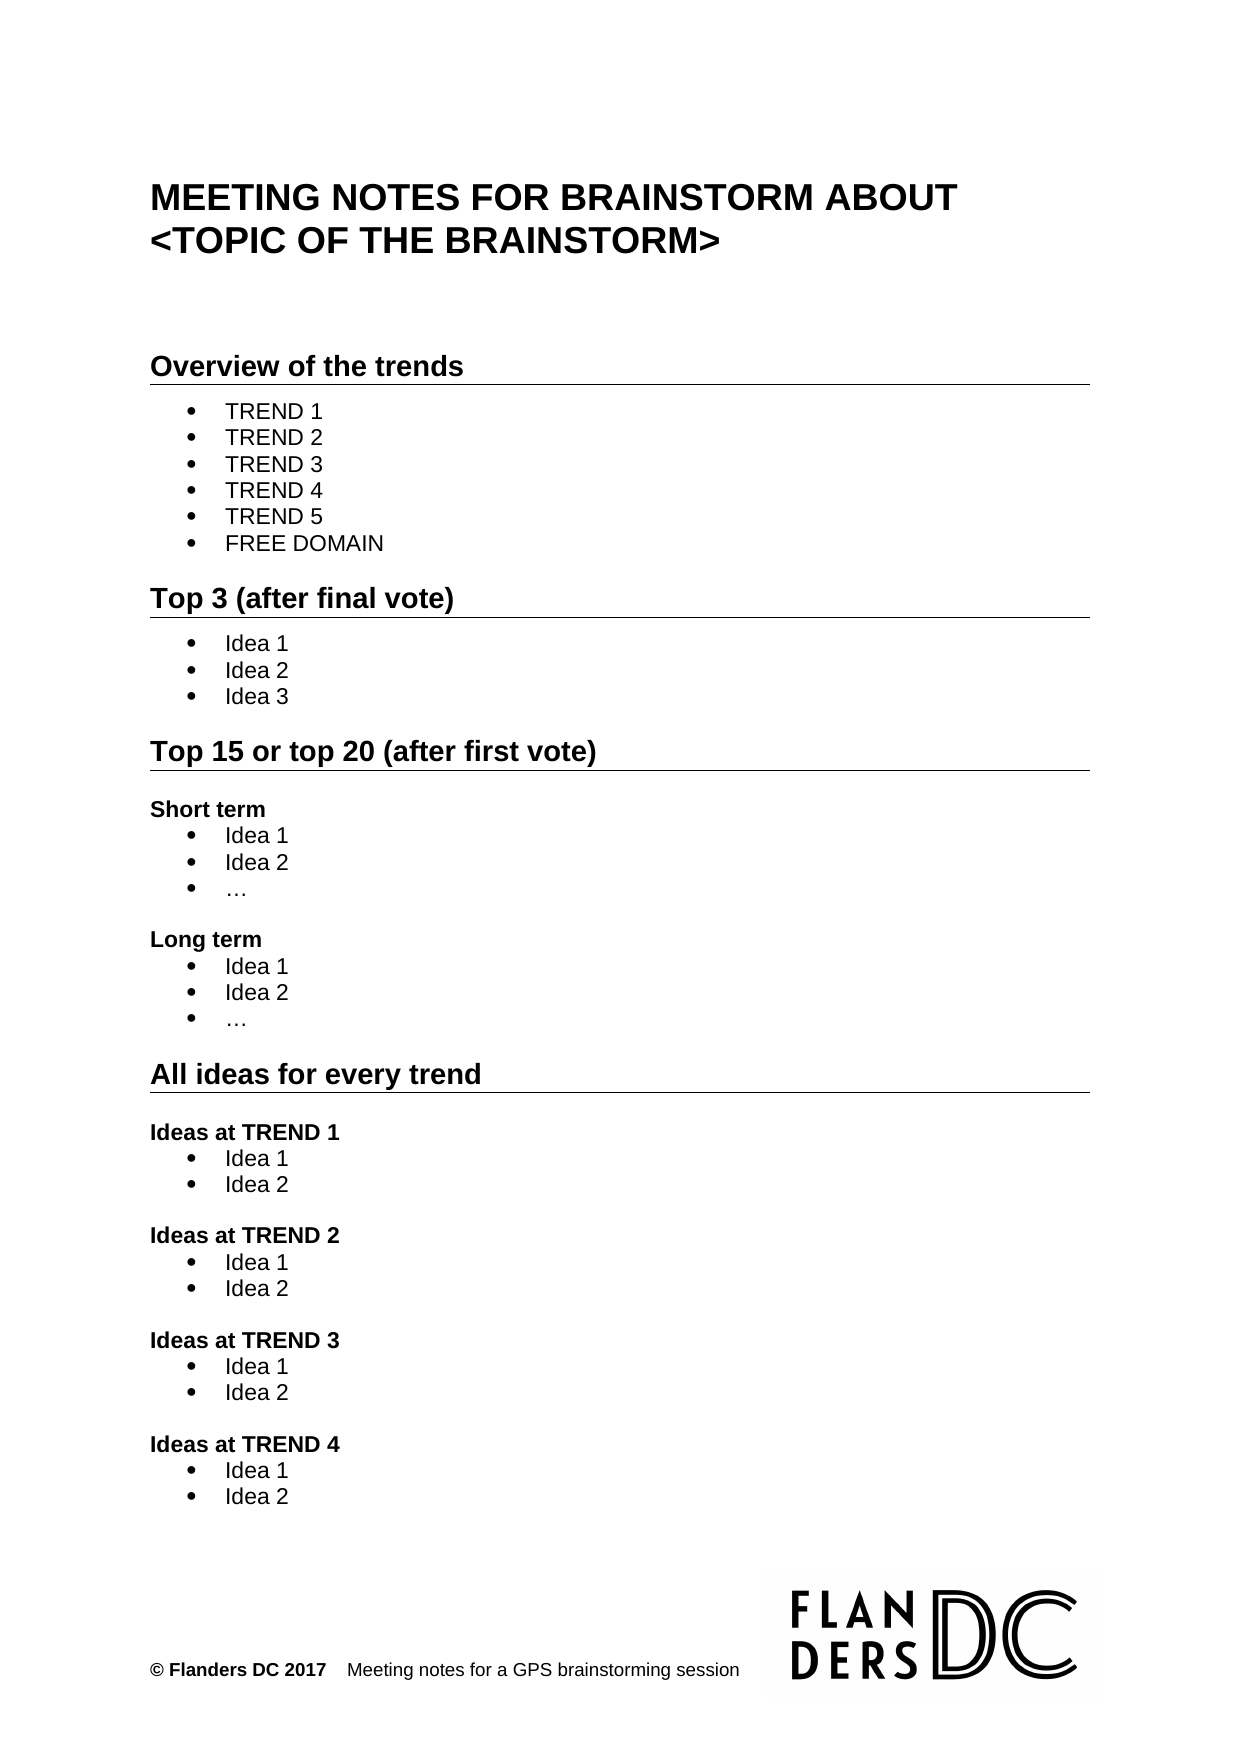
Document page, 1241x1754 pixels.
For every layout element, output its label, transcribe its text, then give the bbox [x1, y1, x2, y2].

subtitle Overview of the trends [150, 349, 1090, 384]
list Idea 1 [187, 1353, 1090, 1379]
subtitle Ideas at TREND 1 [150, 1118, 1090, 1145]
list FREE DOMAIN [187, 530, 1090, 556]
list Idea 2 [187, 1171, 1090, 1197]
list Idea 1 [187, 822, 1090, 849]
list TREND 2 [187, 424, 1090, 451]
list … [187, 875, 1090, 901]
list Idea 1 [187, 1457, 1090, 1483]
list Idea 2 [187, 1483, 1090, 1510]
list … [187, 1005, 1090, 1032]
subtitle Ideas at TREND 4 [150, 1431, 1090, 1457]
list Idea 2 [187, 849, 1090, 875]
subtitle MEETING NOTES FOR BRAINSTORM ABOUT <TOPIC OF THE BRAINSTORM> [150, 175, 1090, 261]
list Idea 1 [187, 1249, 1090, 1275]
subtitle Ideas at TREND 3 [150, 1327, 1090, 1353]
list Idea 2 [187, 657, 1090, 683]
list Idea 2 [187, 1275, 1090, 1302]
list Idea 2 [187, 979, 1090, 1005]
picture [766, 1569, 1103, 1700]
list Idea 1 [187, 953, 1090, 979]
list Idea 3 [187, 683, 1090, 709]
list TREND 5 [187, 503, 1090, 530]
list Idea 1 [187, 1145, 1090, 1171]
subtitle Ideas at TREND 2 [150, 1222, 1090, 1249]
subtitle Short term [150, 796, 1090, 822]
subtitle Top 3 (after final vote) [150, 581, 1090, 617]
list Idea 2 [187, 1379, 1090, 1406]
subtitle All ideas for every trend [150, 1057, 1090, 1092]
list TREND 1 [187, 398, 1090, 424]
list Idea 1 [187, 630, 1090, 657]
subtitle Long term [150, 926, 1090, 953]
list TREND 3 [187, 451, 1090, 477]
subtitle Top 15 or top 20 (after first vote) [150, 734, 1090, 770]
list TREND 4 [187, 477, 1090, 503]
